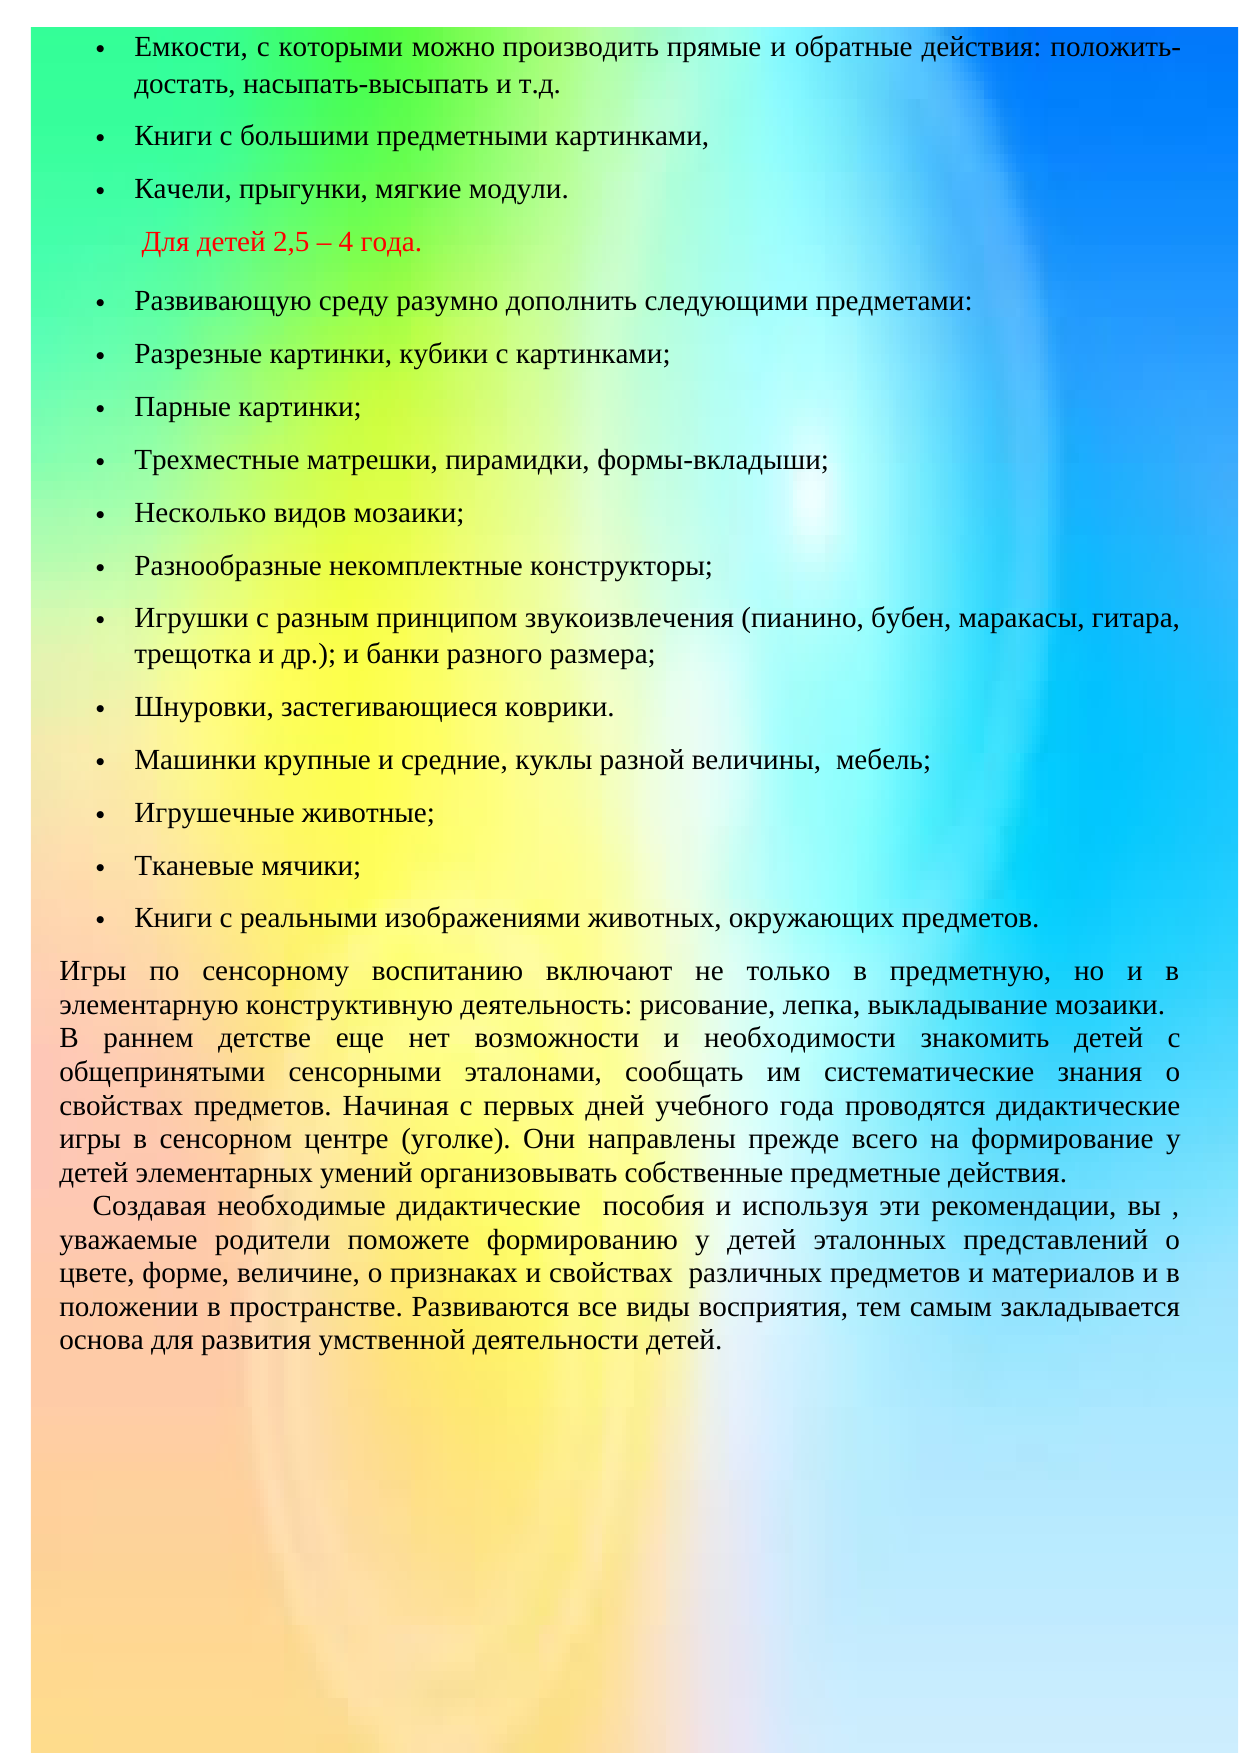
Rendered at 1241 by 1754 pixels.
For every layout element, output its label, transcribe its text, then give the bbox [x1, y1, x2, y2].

list Книги с большими предметными картинками, [97, 118, 1181, 152]
list Игрушечные животные; [97, 795, 1181, 828]
list Разрезные картинки, кубики с картинками; [97, 336, 1181, 370]
list Тканевые мячики; [97, 848, 1181, 881]
list Несколько видов мозаики; [97, 495, 1181, 528]
text В раннем детстве еще нет возможности и необходимости знакомить детей с общепринятыми сенсорными эталонами, сообщать им систематические знания о свойствах предметов. Начиная с первых дней учебного года проводятся дидактические игры в сенсорном центре (уголке). Они направлены прежде всего на формирование у детей элементарных умений организовывать собственные предметные действия. [59, 1021, 1181, 1188]
list Машинки крупные и средние, куклы разной величины, мебель; [97, 742, 1181, 776]
picture [30, 27, 1239, 1753]
list Качели, прыгунки, мягкие модули. [97, 171, 1181, 205]
list Книги с реальными изображениями животных, окружающих предметов. [97, 901, 1181, 934]
list Трехместные матрешки, пирамидки, формы-вкладыши; [97, 442, 1181, 476]
text Для детей 2,5 – 4 года. [134, 224, 1181, 258]
list Игрушки с разным принципом звукоизвлечения (пианино, бубен, маракасы, гитара, трещотка и др.); и банки разного размера; [97, 600, 1181, 670]
list Развивающую среду разумно дополнить следующими предметами: [97, 283, 1181, 317]
text Создавая необходимые дидактические пособия и используя эти рекомендации, вы , уважаемые родители поможете формированию у детей эталонных представлений о цвете, форме, величине, о признаках и свойствах различных предметов и материалов и в положении в пространстве. Развиваются все виды восприятия, тем самым закладывается основа для развития умственной деятельности детей. [59, 1188, 1181, 1356]
list Емкости, с которыми можно производить прямые и обратные действия: положить-достать, насыпать-высыпать и т.д. [97, 29, 1181, 99]
list Шнуровки, застегивающиеся коврики. [97, 689, 1181, 723]
list Парные картинки; [97, 389, 1181, 423]
list Разнообразные некомплектные конструкторы; [97, 548, 1181, 581]
text Игры по сенсорному воспитанию включают не только в предметную, но и в элементарную конструктивную деятельность: рисование, лепка, выкладывание мозаики. [59, 953, 1181, 1021]
